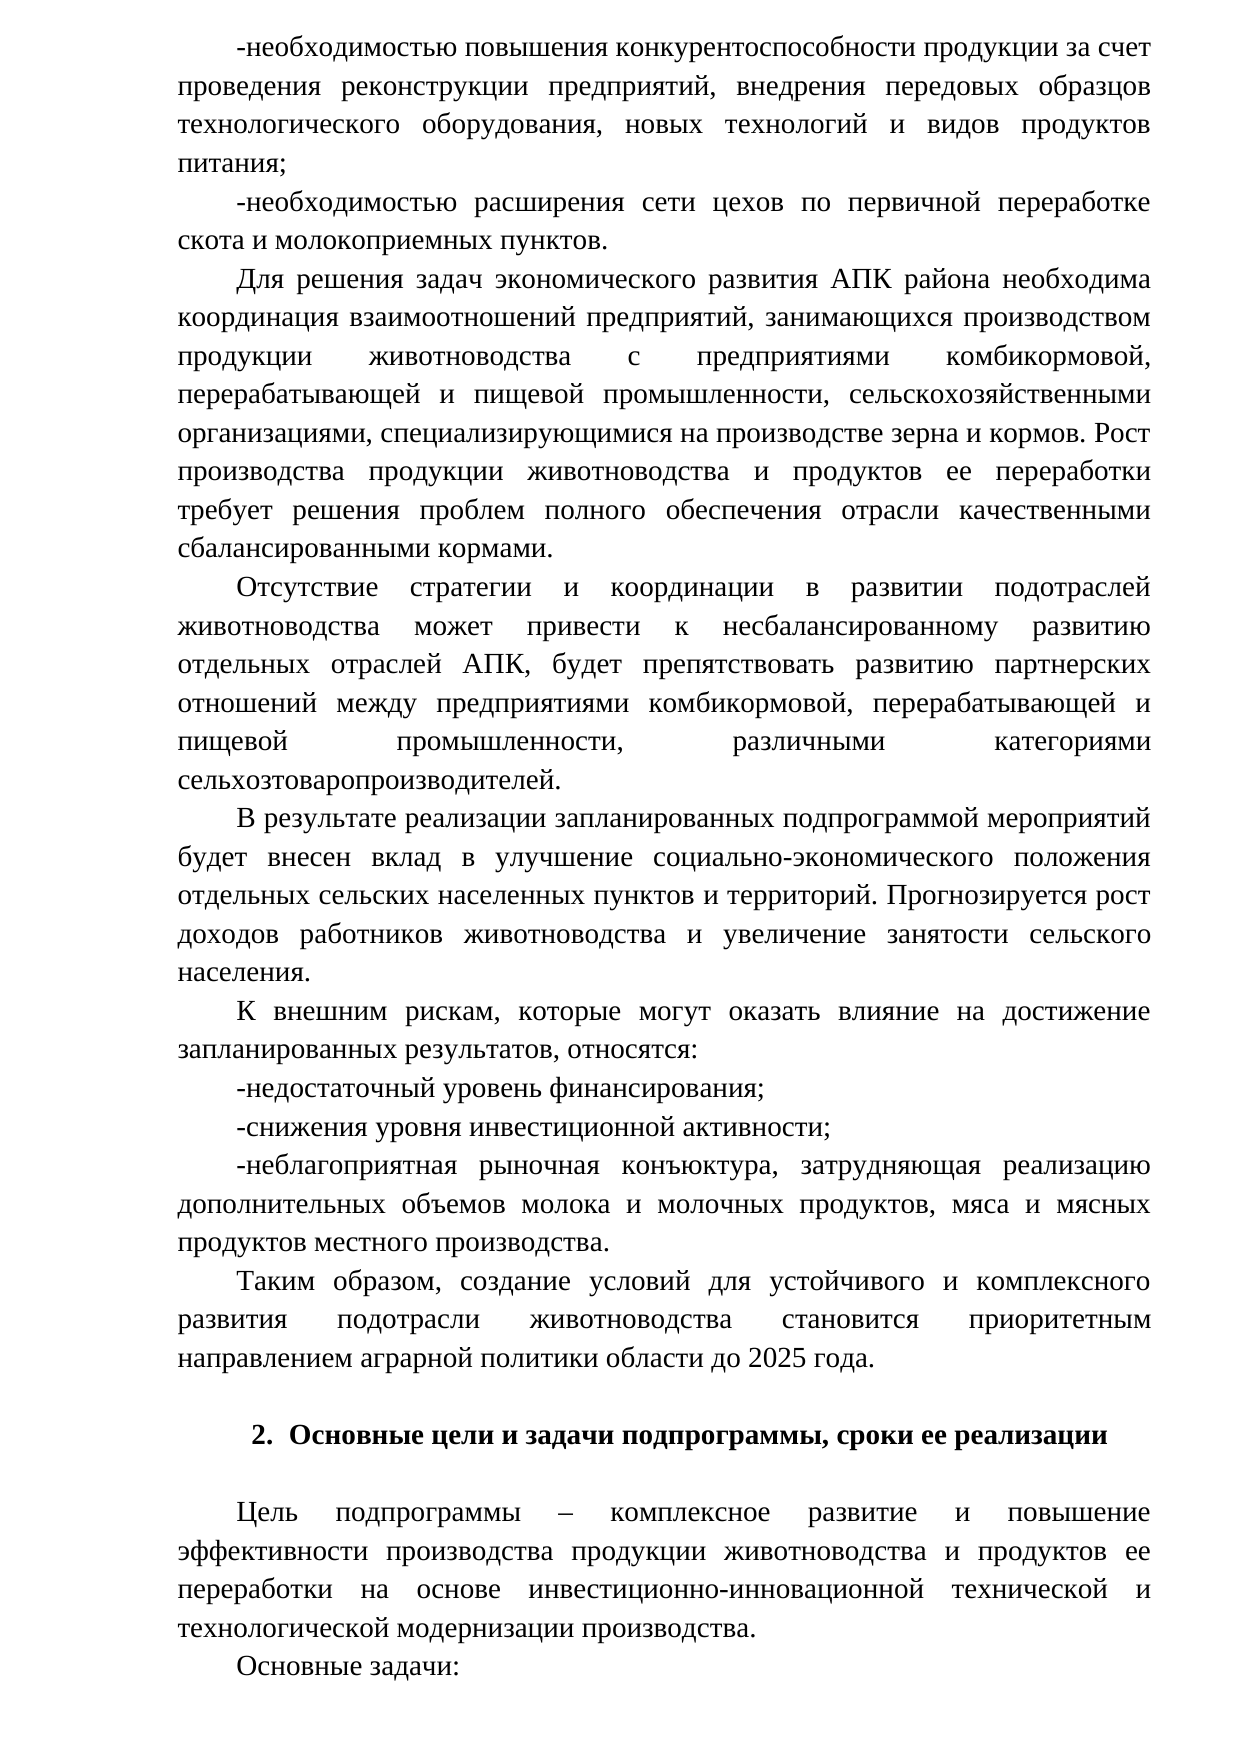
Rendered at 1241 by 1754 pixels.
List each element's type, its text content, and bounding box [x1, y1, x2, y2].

text Для решения задач экономического развития АПК района необходима координация взаимоотношений предприятий, занимающихся производством продукции животноводства с предприятиями комбикормовой, перерабатывающей и пищевой промышленности, сельскохозяйственными организациями, специализирующимися на производстве зерна и кормов. Рост производства продукции животноводства и продуктов ее переработки требует решения проблем полного обеспечения отрасли качественными сбалансированными кормами. [177, 261, 1152, 564]
text Цель подпрограммы – комплексное развитие и повышение эффективности производства продукции животноводства и продуктов ее переработки на основе инвестиционно-инновационной технической и технологической модернизации производства. [177, 1494, 1152, 1643]
text -неблагоприятная рыночная конъюктура, затрудняющая реализацию дополнительных объемов молока и молочных продуктов, мяса и мясных продуктов местного производства. [177, 1147, 1152, 1258]
text Основные задачи: [177, 1648, 1152, 1682]
text Таким образом, создание условий для устойчивого и комплексного развития подотрасли животноводства становится приоритетным направлением аграрной политики области до 2025 года. [177, 1263, 1152, 1373]
text В результате реализации запланированных подпрограммой мероприятий будет внесен вклад в улучшение социально-экономического положения отдельных сельских населенных пунктов и территорий. Прогнозируется рост доходов работников животноводства и увеличение занятости сельского населения. [177, 800, 1152, 988]
text Отсутствие стратегии и координации в развитии подотраслей животноводства может привести к несбалансированному развитию отдельных отраслей АПК, будет препятствовать развитию партнерских отношений между предприятиями комбикормовой, перерабатывающей и пищевой промышленности, различными категориями сельхозтоваропроизводителей. [177, 569, 1152, 795]
list Основные цели и задачи подпрограммы, сроки ее реализации [251, 1417, 1152, 1451]
text -недостаточный уровень финансирования; [177, 1070, 1152, 1104]
text -необходимостью расширения сети цехов по первичной переработке скота и молокоприемных пунктов. [177, 184, 1152, 256]
text -необходимостью повышения конкурентоспособности продукции за счет проведения реконструкции предприятий, внедрения передовых образцов технологического оборудования, новых технологий и видов продуктов питания; [177, 29, 1152, 179]
text -снижения уровня инвестиционной активности; [177, 1109, 1152, 1142]
text К внешним рискам, которые могут оказать влияние на достижение запланированных результатов, относятся: [177, 993, 1152, 1065]
